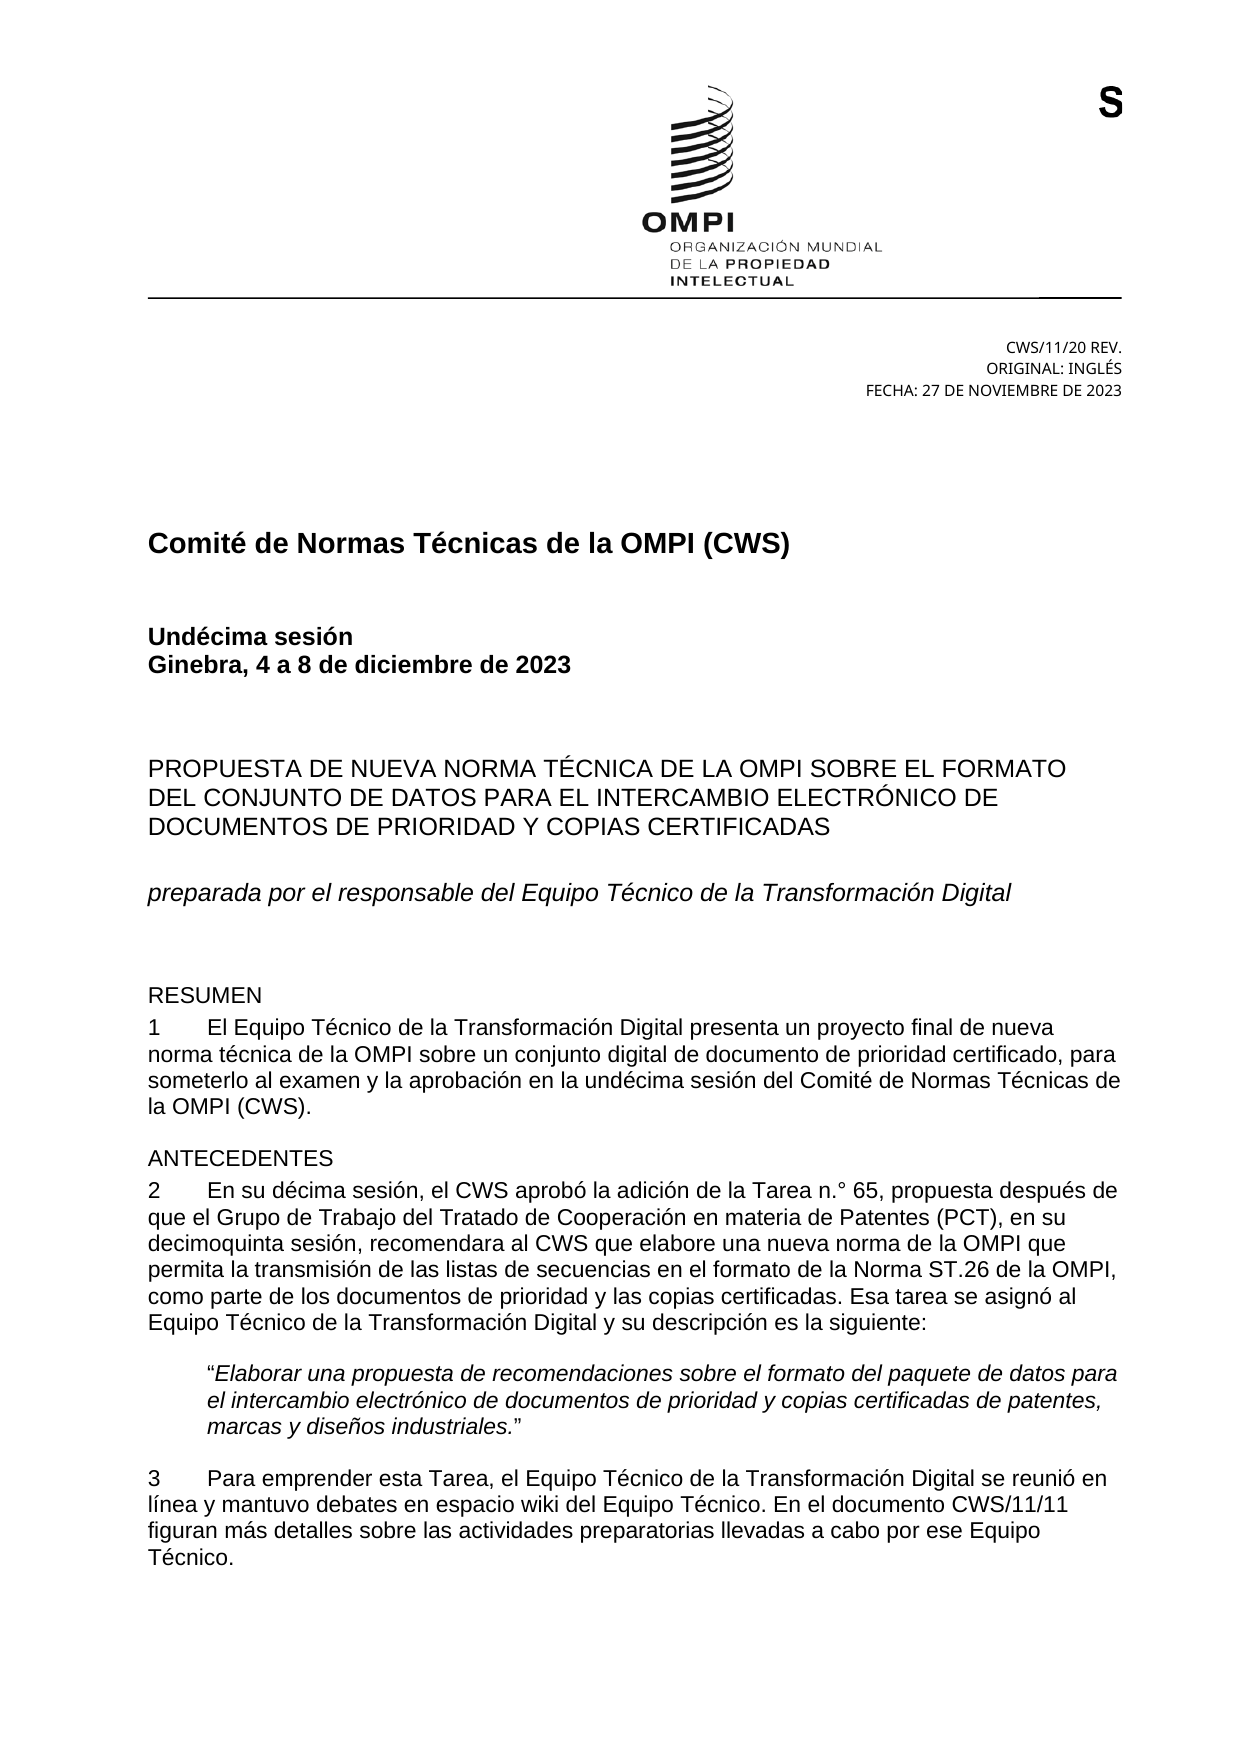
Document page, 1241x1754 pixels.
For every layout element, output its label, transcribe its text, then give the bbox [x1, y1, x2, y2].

text CWS/11/20 Rev. [148, 337, 1122, 358]
text Comité de Normas Técnicas de la OMPI (CWS) [148, 526, 1122, 559]
picture [627, 79, 1123, 298]
subtitle Resumen [148, 982, 1122, 1008]
text FECHA: 27 de noviembre de 2023 [148, 379, 1122, 401]
text Propuesta de nueva norma técnica de la OMPI sobre el formato del conjunto de datos para el intercambio electrónico de documentos de prioridad y copias certificadas [148, 754, 1122, 840]
text El Equipo Técnico de la Transformación Digital presenta un proyecto final de nueva norma técnica de la OMPI sobre un conjunto digital de documento de prioridad certificado, para someterlo al examen y la aprobación en la undécima sesión del Comité de Normas Técnicas de la OMPI (CWS). [148, 1014, 1122, 1120]
text preparada por el responsable del Equipo Técnico de la Transformación Digital [148, 878, 1122, 907]
text Ginebra, 4 a 8 de diciembre de 2023 [148, 650, 1122, 679]
text En su décima sesión, el CWS aprobó la adición de la Tarea n.° 65, propuesta después de que el Grupo de Trabajo del Tratado de Cooperación en materia de Patentes (PCT), en su decimoquinta sesión, recomendara al CWS que elabore una nueva norma de la OMPI que permita la transmisión de las listas de secuencias en el formato de la Norma ST.26 de la OMPI, como parte de los documentos de prioridad y las copias certificadas. Esa tarea se asignó al Equipo Técnico de la Transformación Digital y su descripción es la siguiente: [148, 1177, 1122, 1335]
text ORIGINAL: INGLÉS [148, 358, 1122, 379]
text Undécima sesión [148, 622, 1122, 650]
text Para emprender esta Tarea, el Equipo Técnico de la Transformación Digital se reunió en línea y mantuvo debates en espacio wiki del Equipo Técnico. En el documento CWS/11/11 figuran más detalles sobre las actividades preparatorias llevadas a cabo por ese Equipo Técnico. [148, 1464, 1122, 1570]
text “Elaborar una propuesta de recomendaciones sobre el formato del paquete de datos para el intercambio electrónico de documentos de prioridad y copias certificadas de patentes, marcas y diseños industriales.” [207, 1360, 1122, 1439]
subtitle Antecedentes [148, 1145, 1122, 1171]
